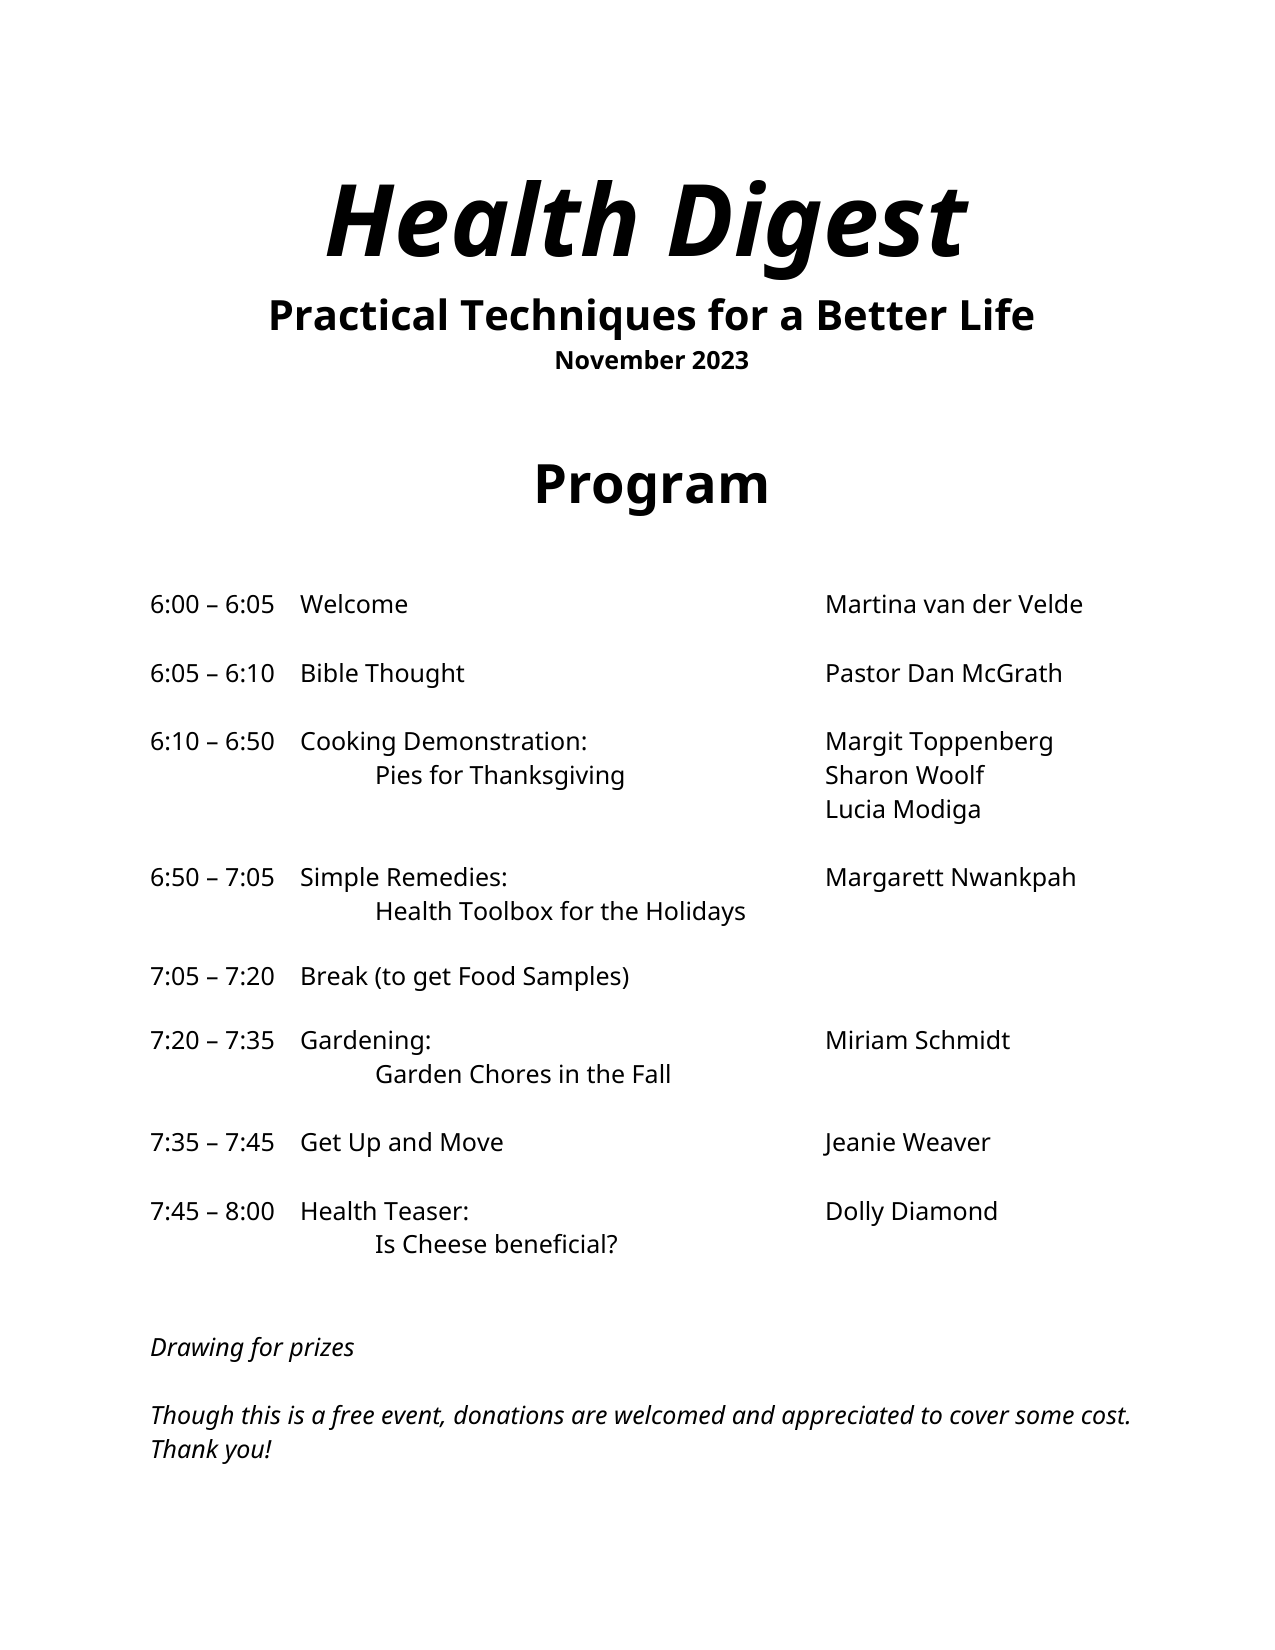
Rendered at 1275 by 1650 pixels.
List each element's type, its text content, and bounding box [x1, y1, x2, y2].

text 7:35 – 7:45 Get Up and Move Jeanie Weaver [150, 1125, 1153, 1159]
text Thank you! [150, 1432, 1153, 1466]
text 7:45 – 8:00 Health Teaser: Dolly Diamond [150, 1193, 1153, 1227]
text Though this is a free event, donations are welcomed and appreciated to cover some cost. [150, 1397, 1153, 1432]
text Lucia Modiga [750, 791, 1153, 826]
text Garden Chores in the Fall [150, 1057, 1153, 1091]
text 6:50 – 7:05 Simple Remedies: Margarett Nwankpah [150, 859, 1153, 894]
text 7:05 – 7:20 Break (to get Food Samples) [150, 958, 1153, 992]
text 6:10 – 6:50 Cooking Demonstration: Margit Toppenberg [150, 723, 1153, 757]
text Practical Techniques for a Better Life [150, 286, 1153, 343]
text 6:05 – 6:10 Bible Thought Pastor Dan McGrath [150, 655, 1153, 689]
text Health Toolbox for the Holidays [150, 894, 1153, 928]
text 6:00 – 6:05 Welcome Martina van der Velde [150, 587, 1153, 621]
text Health Digest [150, 150, 1153, 286]
text Program [150, 445, 1153, 519]
text November 2023 [150, 343, 1153, 377]
text 7:20 – 7:35 Gardening: Miriam Schmidt [150, 1023, 1153, 1057]
text Pies for Thanksgiving Sharon Woolf [150, 757, 1153, 791]
text Is Cheese beneficial? [150, 1227, 1172, 1261]
text Drawing for prizes [150, 1329, 1153, 1363]
